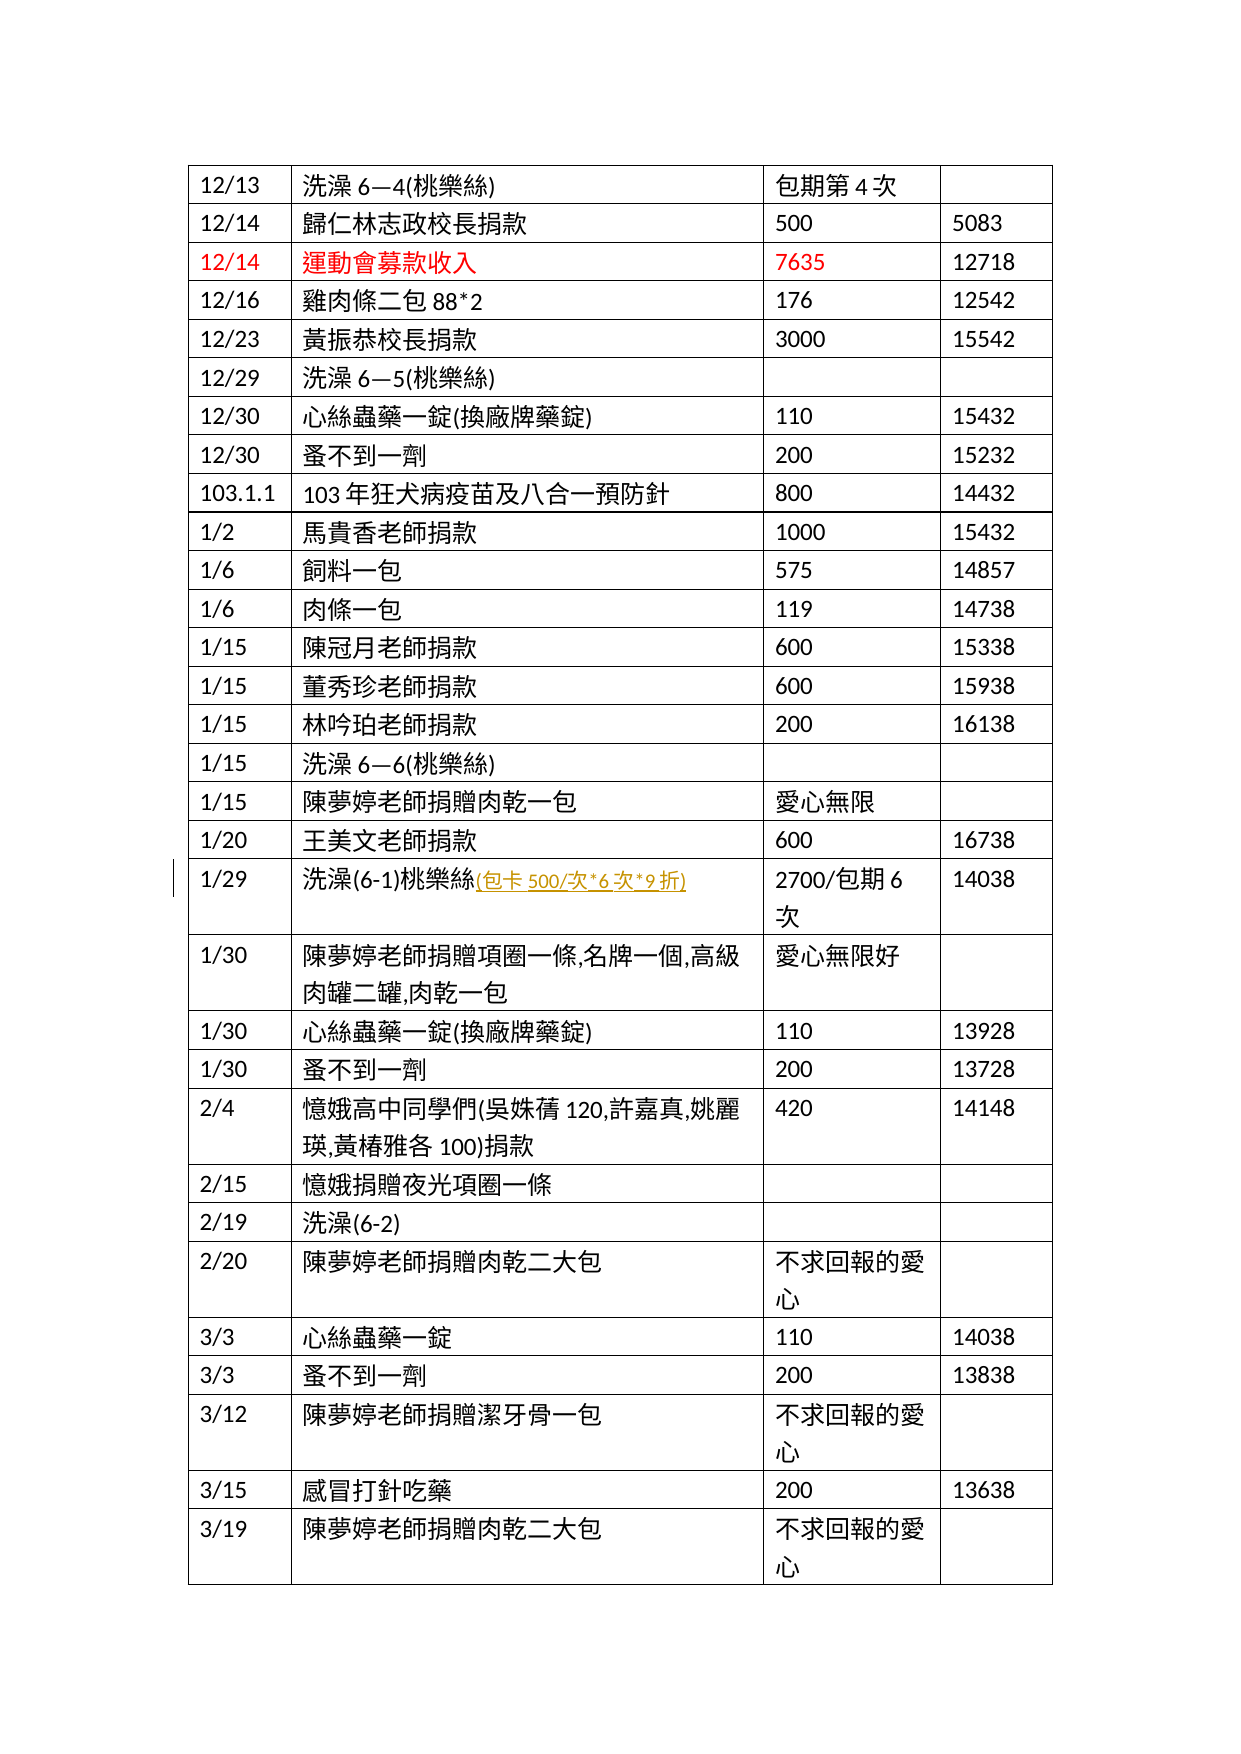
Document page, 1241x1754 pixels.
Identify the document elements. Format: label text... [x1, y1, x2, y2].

table_cell [941, 358, 1052, 396]
table_cell 馬貴香老師捐款 [292, 513, 763, 550]
table_cell 600 [764, 628, 940, 666]
table_cell 1000 [764, 513, 940, 550]
table_cell 575 [764, 551, 940, 588]
table_cell 不求回報的愛心 [764, 1509, 940, 1584]
table_cell 2/15 [189, 1165, 291, 1202]
table_cell [764, 744, 940, 781]
table_cell 600 [764, 667, 940, 704]
table_cell 心絲蟲藥一錠 [292, 1318, 763, 1355]
table_cell [941, 782, 1052, 820]
table_cell 200 [764, 1471, 940, 1508]
table_cell [941, 1509, 1052, 1584]
table_cell 1/15 [189, 744, 291, 781]
table_cell 1/29 [189, 859, 291, 934]
table_cell 15432 [941, 397, 1052, 434]
table_cell [941, 1203, 1052, 1241]
table_cell 洗澡6—4(桃樂絲) [292, 166, 763, 203]
table_cell 洗澡(6-2) [292, 1203, 763, 1241]
table_cell 200 [764, 435, 940, 473]
table_cell 15432 [941, 513, 1052, 550]
table_cell 肉條一包 [292, 590, 763, 627]
table_cell 800 [764, 474, 940, 511]
table_cell 14432 [941, 474, 1052, 511]
table_cell 13638 [941, 1471, 1052, 1508]
table_cell 15938 [941, 667, 1052, 704]
table_cell 16738 [941, 821, 1052, 858]
table_cell 陳夢婷老師捐贈項圈一條,名牌一個,高級肉罐二罐,肉乾一包 [292, 935, 763, 1010]
table_cell 110 [764, 397, 940, 434]
table_cell [764, 1165, 940, 1202]
table_cell 2/4 [189, 1089, 291, 1163]
table_cell 2/19 [189, 1203, 291, 1241]
table_cell 15232 [941, 435, 1052, 473]
table_cell 110 [764, 1318, 940, 1355]
table_cell [941, 1242, 1052, 1317]
table_cell 運動會募款收入 [292, 243, 763, 280]
table_cell [941, 744, 1052, 781]
table_cell 12/23 [189, 320, 291, 357]
table_cell 14038 [941, 1318, 1052, 1355]
table_cell 3/3 [189, 1318, 291, 1355]
table_cell 12718 [941, 243, 1052, 280]
table_cell 3/19 [189, 1509, 291, 1584]
table_cell 1/2 [189, 513, 291, 550]
table_cell 500 [764, 204, 940, 242]
table_cell 歸仁林志政校長捐款 [292, 204, 763, 242]
table_cell 洗澡6—6(桃樂絲) [292, 744, 763, 781]
table_cell 黃振恭校長捐款 [292, 320, 763, 357]
table_cell 1/6 [189, 551, 291, 588]
table_cell 1/6 [189, 590, 291, 627]
table_cell [941, 1165, 1052, 1202]
table_cell 蚤不到一劑 [292, 1356, 763, 1394]
table_cell 3000 [764, 320, 940, 357]
table_cell 12542 [941, 281, 1052, 319]
table_cell 12/14 [189, 243, 291, 280]
table_cell 12/30 [189, 435, 291, 473]
table_cell 12/13 [189, 166, 291, 203]
table_cell [764, 1203, 940, 1241]
table_cell 不求回報的愛心 [764, 1242, 940, 1317]
table_cell 13728 [941, 1050, 1052, 1087]
table_cell 董秀珍老師捐款 [292, 667, 763, 704]
table_cell 陳夢婷老師捐贈肉乾一包 [292, 782, 763, 820]
table_cell 12/16 [189, 281, 291, 319]
table_cell 5083 [941, 204, 1052, 242]
table_cell 1/15 [189, 667, 291, 704]
table_cell 176 [764, 281, 940, 319]
table_cell 600 [764, 821, 940, 858]
table_cell 陳夢婷老師捐贈肉乾二大包 [292, 1509, 763, 1584]
table_cell 119 [764, 590, 940, 627]
table_cell 洗澡6—5(桃樂絲) [292, 358, 763, 396]
table_cell 心絲蟲藥一錠(換廠牌藥錠) [292, 397, 763, 434]
table_cell 1/30 [189, 935, 291, 1010]
table_cell 2700/包期6次 [764, 859, 940, 934]
table_cell 12/29 [189, 358, 291, 396]
table_cell 1/15 [189, 628, 291, 666]
table_cell 13928 [941, 1011, 1052, 1049]
table_cell 12/30 [189, 397, 291, 434]
table_cell 110 [764, 1011, 940, 1049]
table_cell 蚤不到一劑 [292, 1050, 763, 1087]
table_cell 200 [764, 1356, 940, 1394]
table_cell 14038 [941, 859, 1052, 934]
table_cell 15338 [941, 628, 1052, 666]
table_cell 200 [764, 705, 940, 743]
table_cell 包期第4次 [764, 166, 940, 203]
table_cell [941, 935, 1052, 1010]
table_cell 3/3 [189, 1356, 291, 1394]
table_cell 心絲蟲藥一錠(換廠牌藥錠) [292, 1011, 763, 1049]
table_cell 1/30 [189, 1011, 291, 1049]
table_cell 12/14 [189, 204, 291, 242]
table_cell 憶娥高中同學們(吳姝蒨120,許嘉真,姚麗瑛,黃椿雅各100)捐款 [292, 1089, 763, 1163]
table_cell 不求回報的愛心 [764, 1395, 940, 1470]
table_cell 15542 [941, 320, 1052, 357]
table_cell 蚤不到一劑 [292, 435, 763, 473]
table_cell 飼料一包 [292, 551, 763, 588]
table_cell 3/12 [189, 1395, 291, 1470]
table_cell 200 [764, 1050, 940, 1087]
table_cell 103.1.1 [189, 474, 291, 511]
table_cell 14857 [941, 551, 1052, 588]
table_cell 雞肉條二包88*2 [292, 281, 763, 319]
table_cell 王美文老師捐款 [292, 821, 763, 858]
table_cell 13838 [941, 1356, 1052, 1394]
table_cell 3/15 [189, 1471, 291, 1508]
table_cell 陳夢婷老師捐贈潔牙骨一包 [292, 1395, 763, 1470]
table_cell 1/20 [189, 821, 291, 858]
table_cell 陳夢婷老師捐贈肉乾二大包 [292, 1242, 763, 1317]
table_cell 1/15 [189, 782, 291, 820]
table_cell 14738 [941, 590, 1052, 627]
table_cell [764, 358, 940, 396]
table_cell 愛心無限 [764, 782, 940, 820]
table_cell 7635 [764, 243, 940, 280]
table_cell 2/20 [189, 1242, 291, 1317]
table_cell 感冒打針吃藥 [292, 1471, 763, 1508]
table_cell 103年狂犬病疫苗及八合一預防針 [292, 474, 763, 511]
table_cell 1/15 [189, 705, 291, 743]
table_cell 14148 [941, 1089, 1052, 1163]
table_cell 愛心無限好 [764, 935, 940, 1010]
table_cell 420 [764, 1089, 940, 1163]
table_cell [941, 1395, 1052, 1470]
table_cell 憶娥捐贈夜光項圈一條 [292, 1165, 763, 1202]
table_cell 16138 [941, 705, 1052, 743]
table_cell 林吟珀老師捐款 [292, 705, 763, 743]
table_cell [941, 166, 1052, 203]
table_cell 陳冠月老師捐款 [292, 628, 763, 666]
table_cell 1/30 [189, 1050, 291, 1087]
table_cell 洗澡(6-1)桃樂絲 [292, 859, 763, 934]
